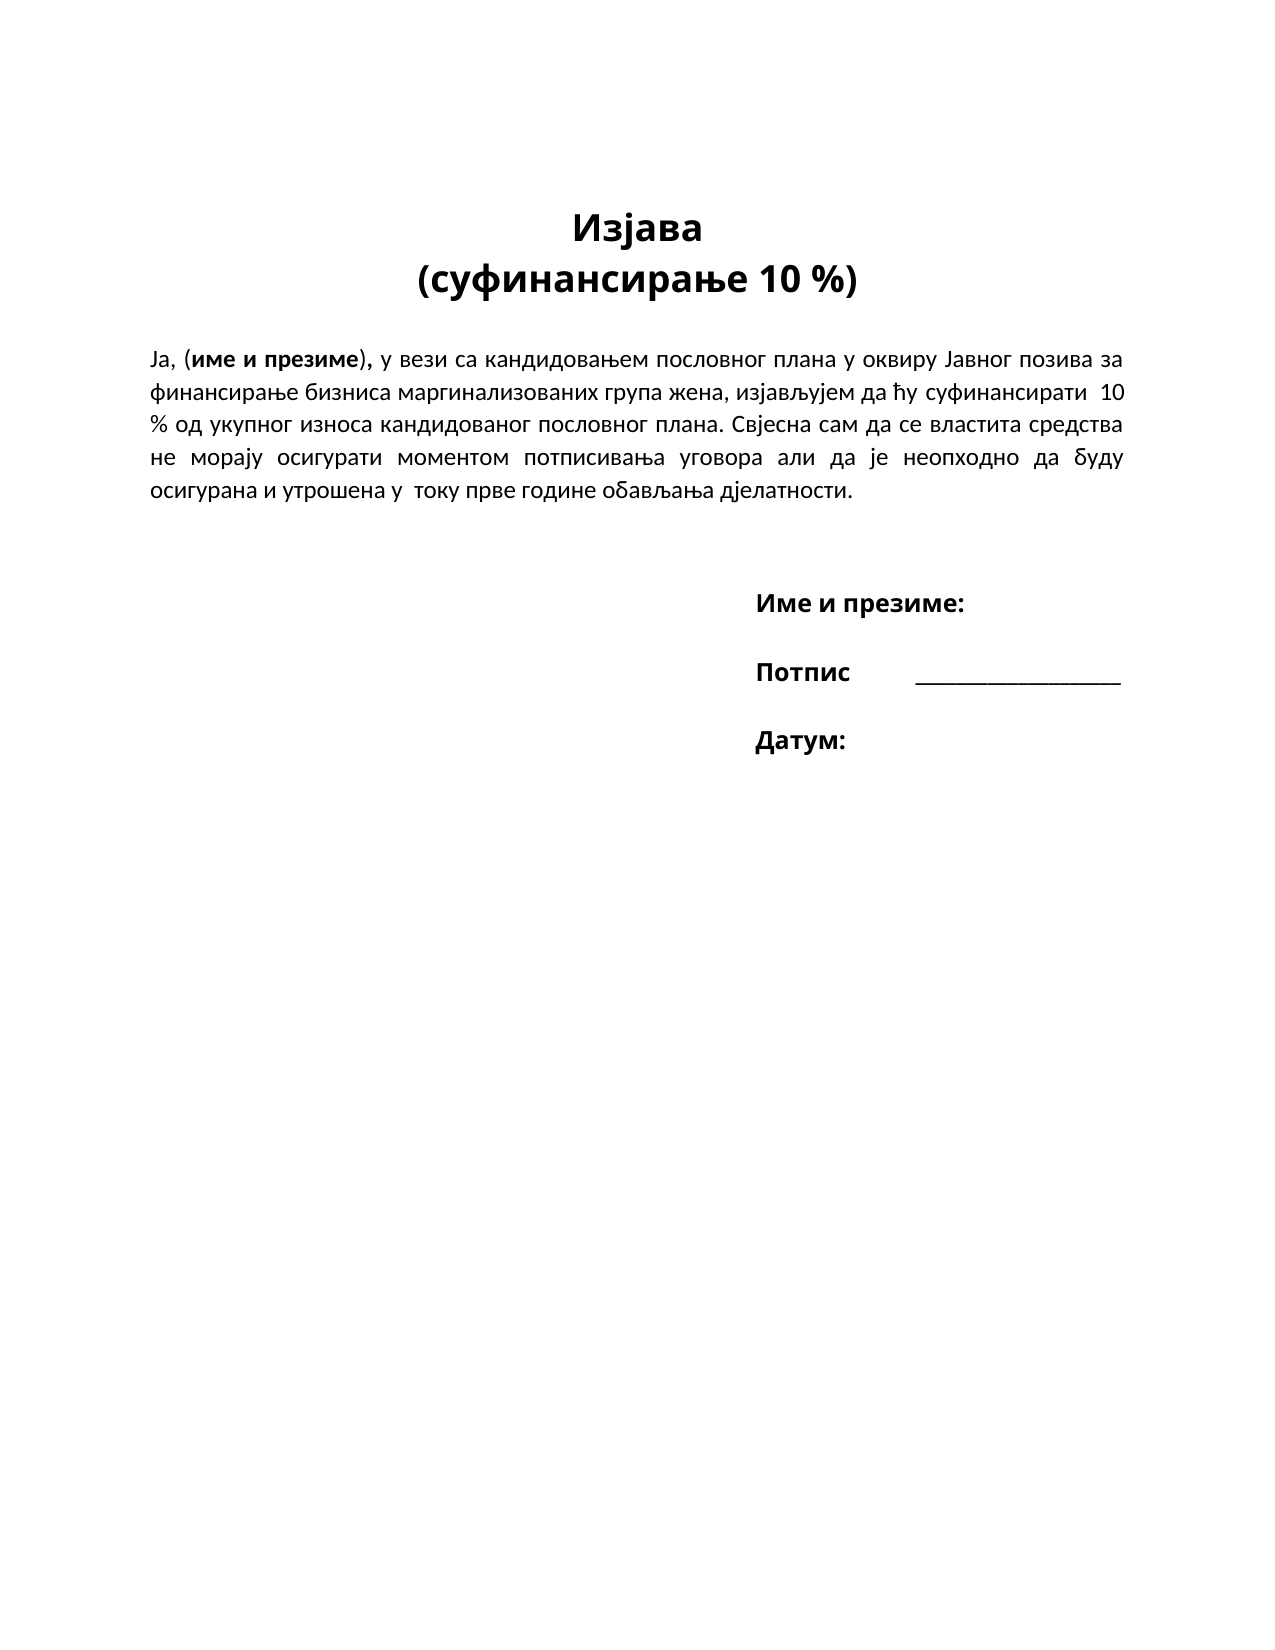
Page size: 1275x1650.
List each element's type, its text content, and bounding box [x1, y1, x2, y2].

text Изјава [150, 201, 1125, 252]
text (суфинансирање 10 %) [150, 252, 1125, 303]
text Потпис ____________________ [755, 654, 1125, 688]
text Ја, (име и презиме), у вези са кандидовањем пословног плана у оквиру Јавног позива за финансирање бизниса маргинализованих група жена, изјављујем да ћу суфинансирати 10 % од укупног износа кандидованог пословног плана. Свјесна сам да се властита средства не морају осигурати моментом потписивања уговора али да је неопходно да буду осигурана и утрошена у току прве године обављања дјелатности. [150, 343, 1125, 505]
text Име и презиме: [755, 586, 1125, 620]
text Датум: [755, 722, 1125, 756]
